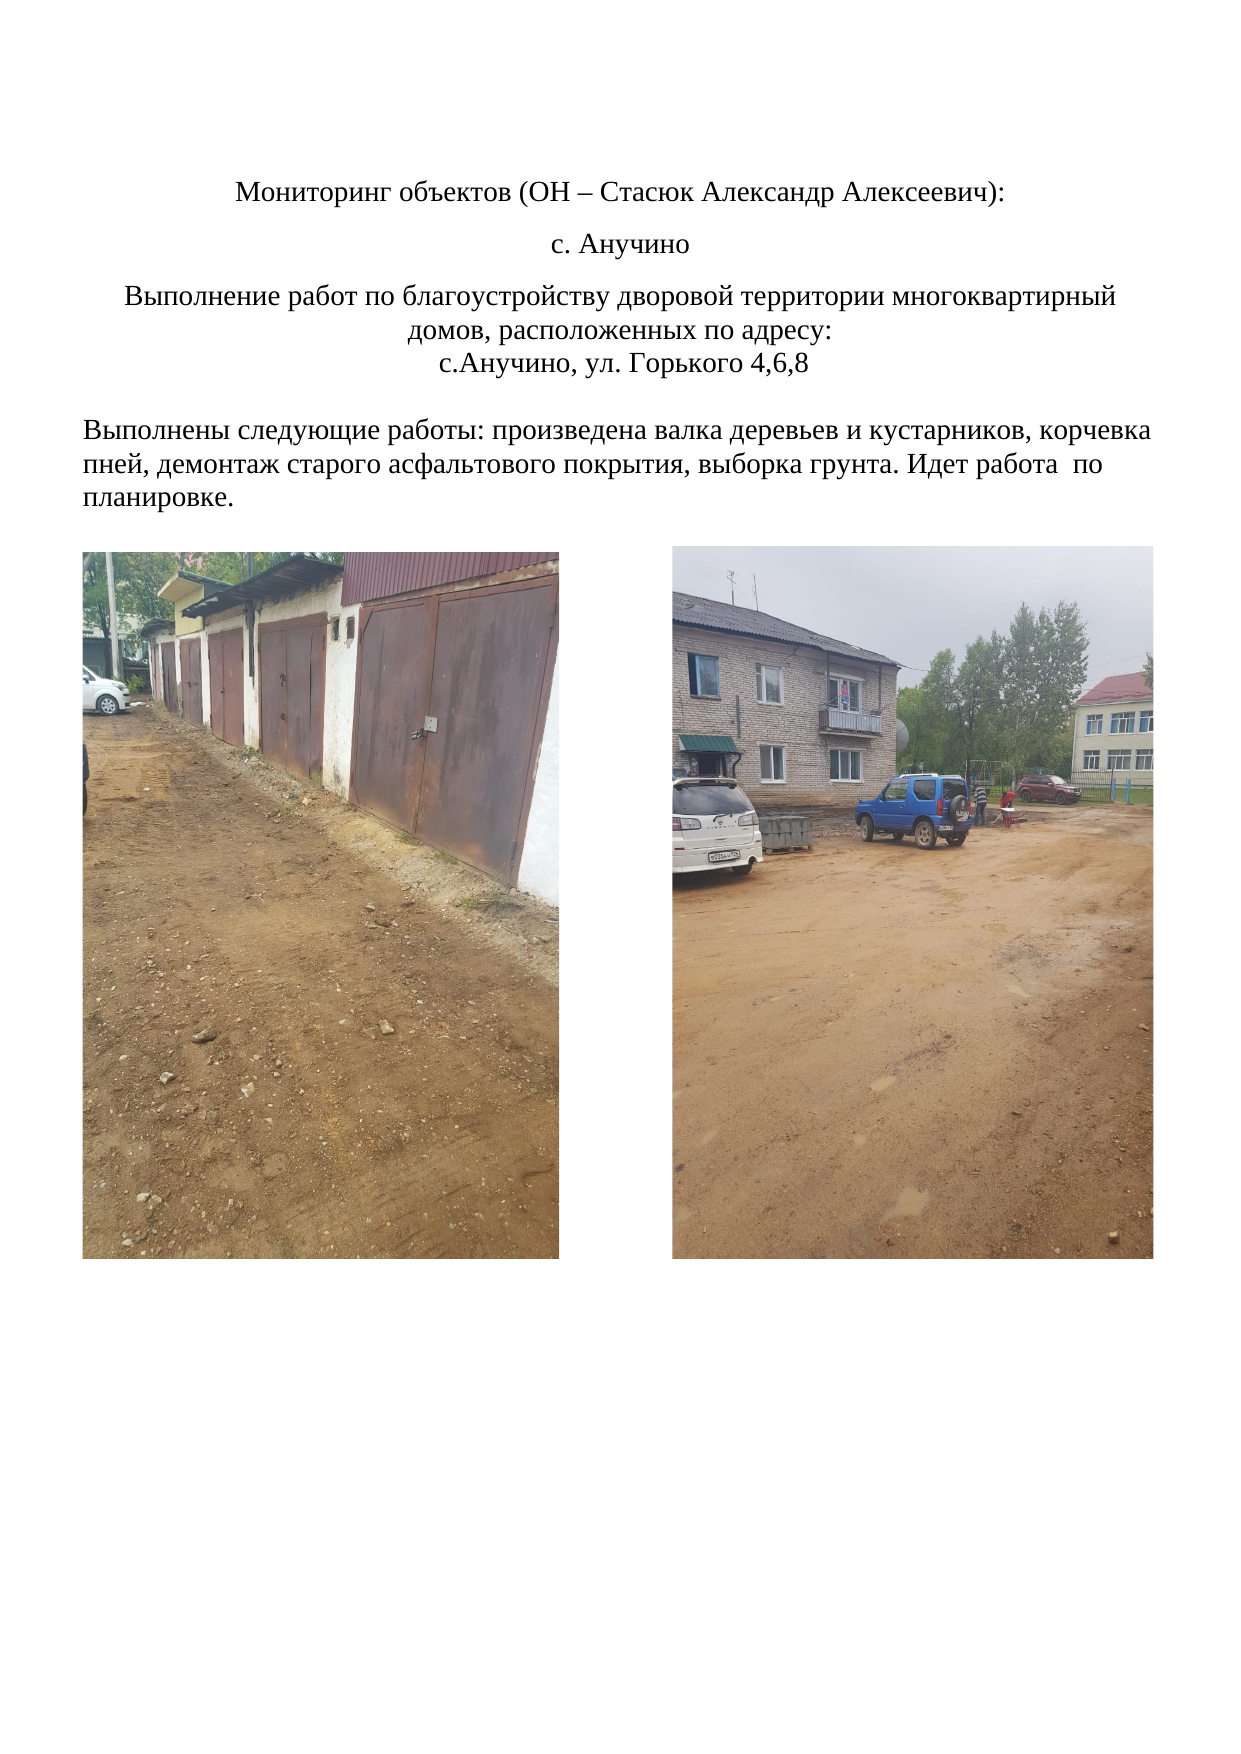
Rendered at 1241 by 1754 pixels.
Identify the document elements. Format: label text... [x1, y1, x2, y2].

text Выполнение работ по благоустройству дворовой территории многоквартирный домов, расположенных по адресу: [83, 278, 1157, 345]
text Выполнены следующие работы: произведена валка деревьев и кустарников, корчевка пней, демонтаж старого асфальтового покрытия, выборка грунта. Идет работа по планировке. [83, 412, 1157, 513]
picture [82, 552, 560, 1259]
text с. Анучино [83, 226, 1157, 260]
text с.Анучино, ул. Горького 4,6,8 [83, 345, 1157, 379]
picture [672, 546, 1154, 1259]
text Мониторинг объектов (ОН – Стасюк Александр Алексеевич): [83, 174, 1157, 208]
